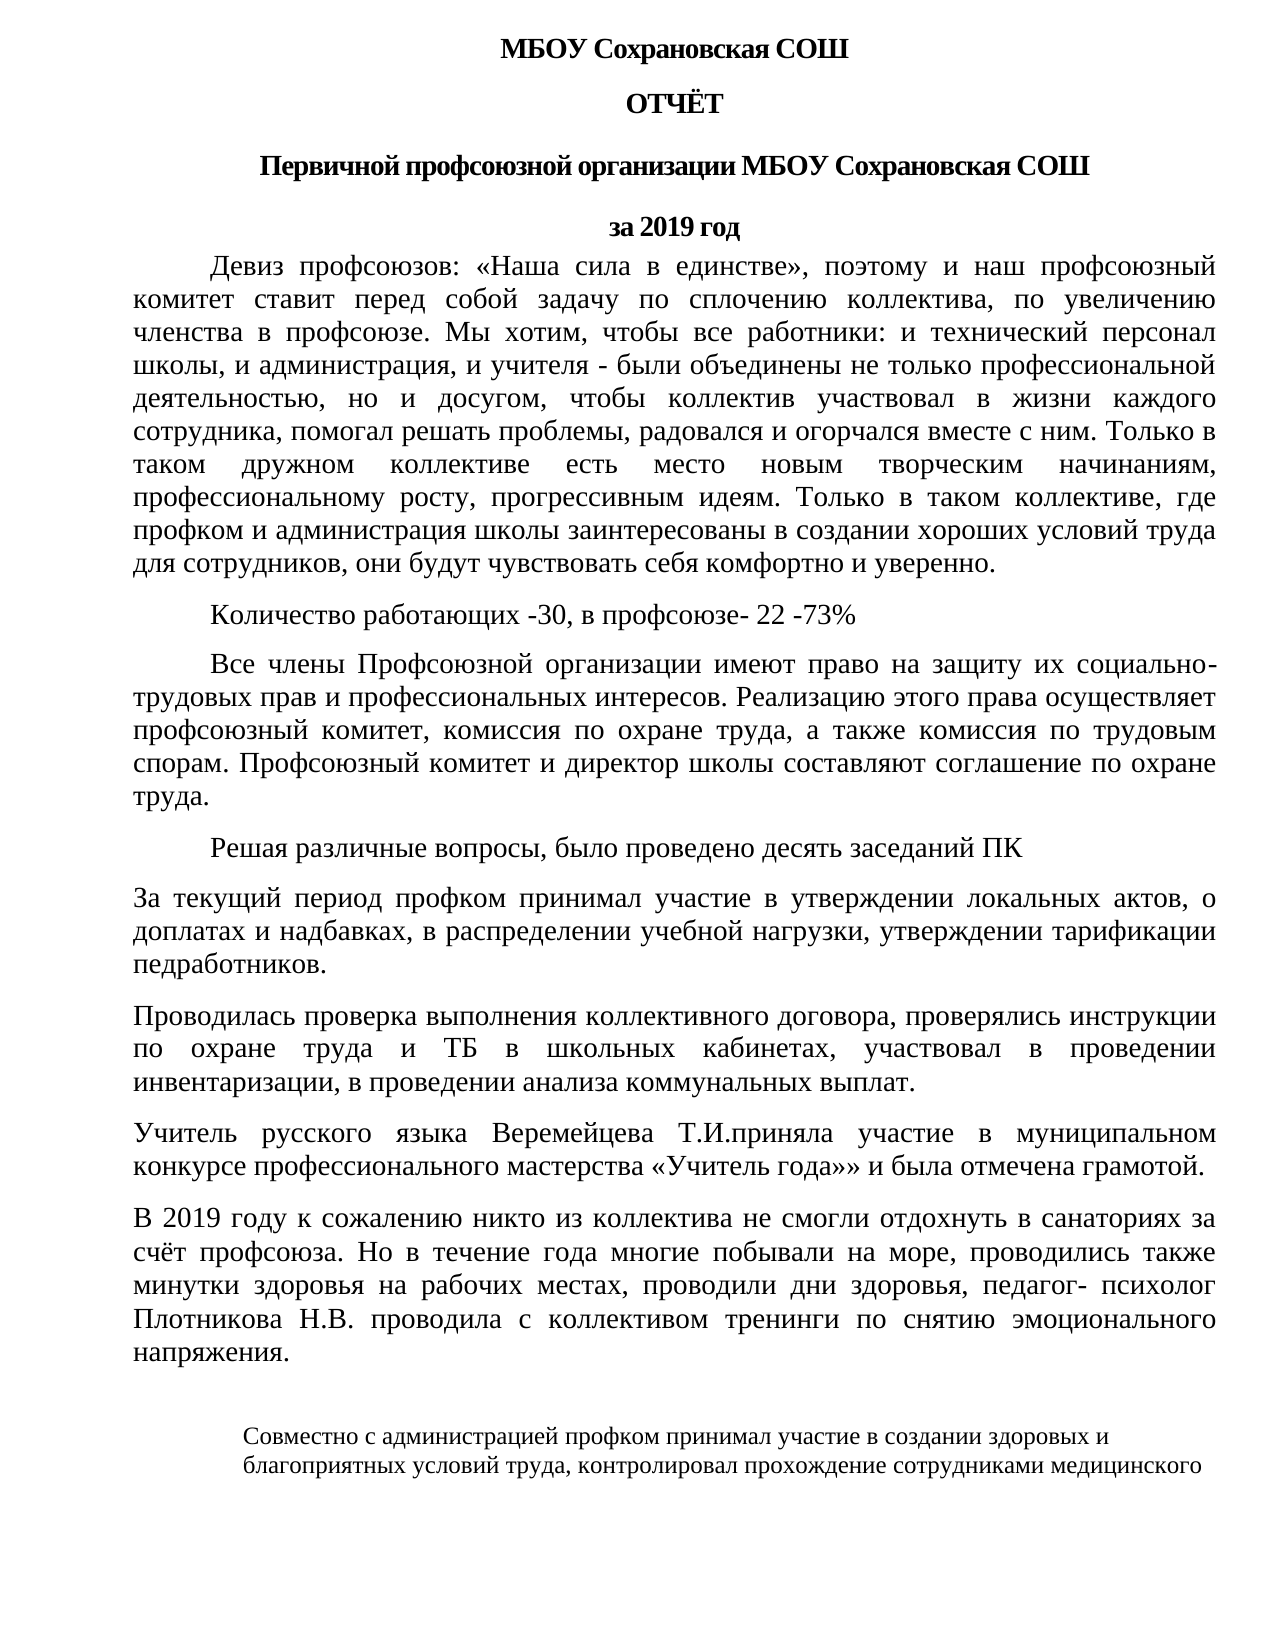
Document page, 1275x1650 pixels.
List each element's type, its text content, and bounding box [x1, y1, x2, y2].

text В 2019 году к сожалению никто из коллектива не смогли отдохнуть в санаториях за счёт профсоюза. Но в течение года многие побывали на море, проводились также минутки здоровья на рабочих местах, проводили дни здоровья, педагог- психолог Плотникова Н.В. проводила с коллективом тренинги по снятию эмоционального напряжения. [133, 1201, 1217, 1368]
text Решая различные вопросы, было проведено десять заседаний ПК [133, 837, 1217, 862]
text Количество работающих -30, в профсоюзе- 22 -73% [657, 604, 1217, 629]
text ОТЧЁТ [133, 64, 1217, 126]
text Первичной профсоюзной организации МБОУ Сохрановская СОШ [133, 126, 1217, 187]
text Проводилась проверка выполнения коллективного договора, проверялись инструкции по охране труда и ТБ в школьных кабинетах, участвовал в проведении инвентаризации, в проведении анализа коммунальных выплат. [133, 998, 1217, 1098]
text за 2019 год [133, 187, 1217, 249]
text За текущий период профком принимал участие в утверждении локальных актов, о доплатах и надбавках, в распределении учебной нагрузки, утверждении тарификации педработников. [133, 881, 1217, 980]
text Девиз профсоюзов: «Наша сила в единстве», поэтому и наш профсоюзный комитет ставит перед собой задачу по сплочению коллектива, по увеличению членства в профсоюзе. Мы хотим, чтобы все работники: и технический персонал школы, и администрация, и учителя - были объединены не только профессиональной деятельностью, но и досугом, чтобы коллектив участвовал в жизни каждого сотрудника, помогал решать проблемы, радовался и огорчался вместе с ним. Только в таком дружном коллективе есть место новым творческим начинаниям, профессиональному росту, прогрессивным идеям. Только в таком коллективе, где профком и администрация школы заинтересованы в создании хороших условий труда для сотрудников, они будут чувствовать себя комфортно и уверенно. [133, 249, 1217, 579]
text Учитель русского языка Веремейцева Т.И.приняла участие в муниципальном конкурсе профессионального мастерства «Учитель года»» и была отмечена грамотой. [133, 1116, 1217, 1182]
text МБОУ Сохрановская СОШ [133, 37, 1217, 64]
text Количество работающих -30, в профсоюзе- 22 -73% [133, 604, 654, 629]
text Все члены Профсоюзной организации имеют право на защиту их социальнотрудовых прав и профессиональных интересов. Реализацию этого права осуществляет профсоюзный комитет, комиссия по охране труда, а также комиссия по трудовым спорам. Профсоюзный комитет и директор школы составляют соглашение по охране труда. [133, 647, 1217, 812]
